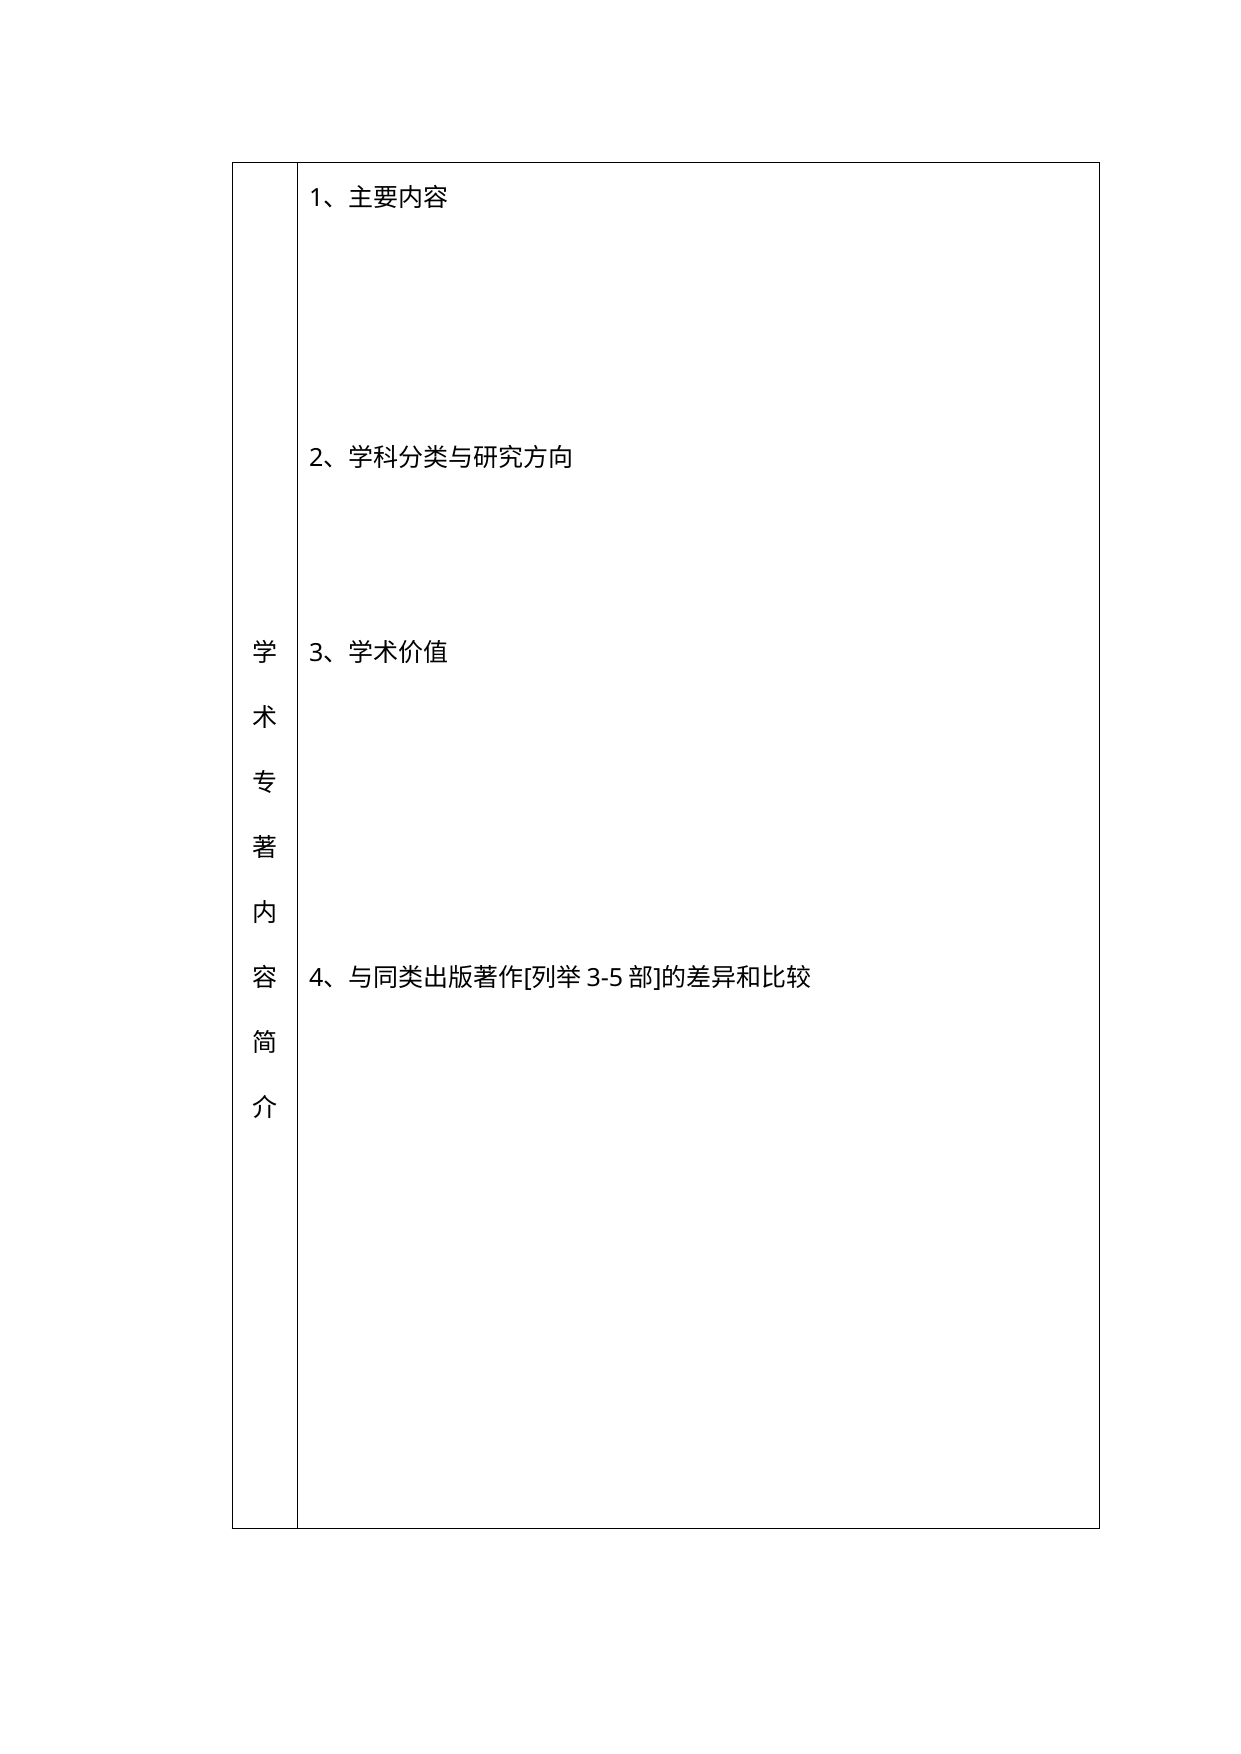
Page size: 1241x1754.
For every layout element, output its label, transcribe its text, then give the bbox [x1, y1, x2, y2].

table_cell 学 术 专 著 内 容 简 介 [233, 163, 297, 1528]
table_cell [298, 163, 1099, 1528]
